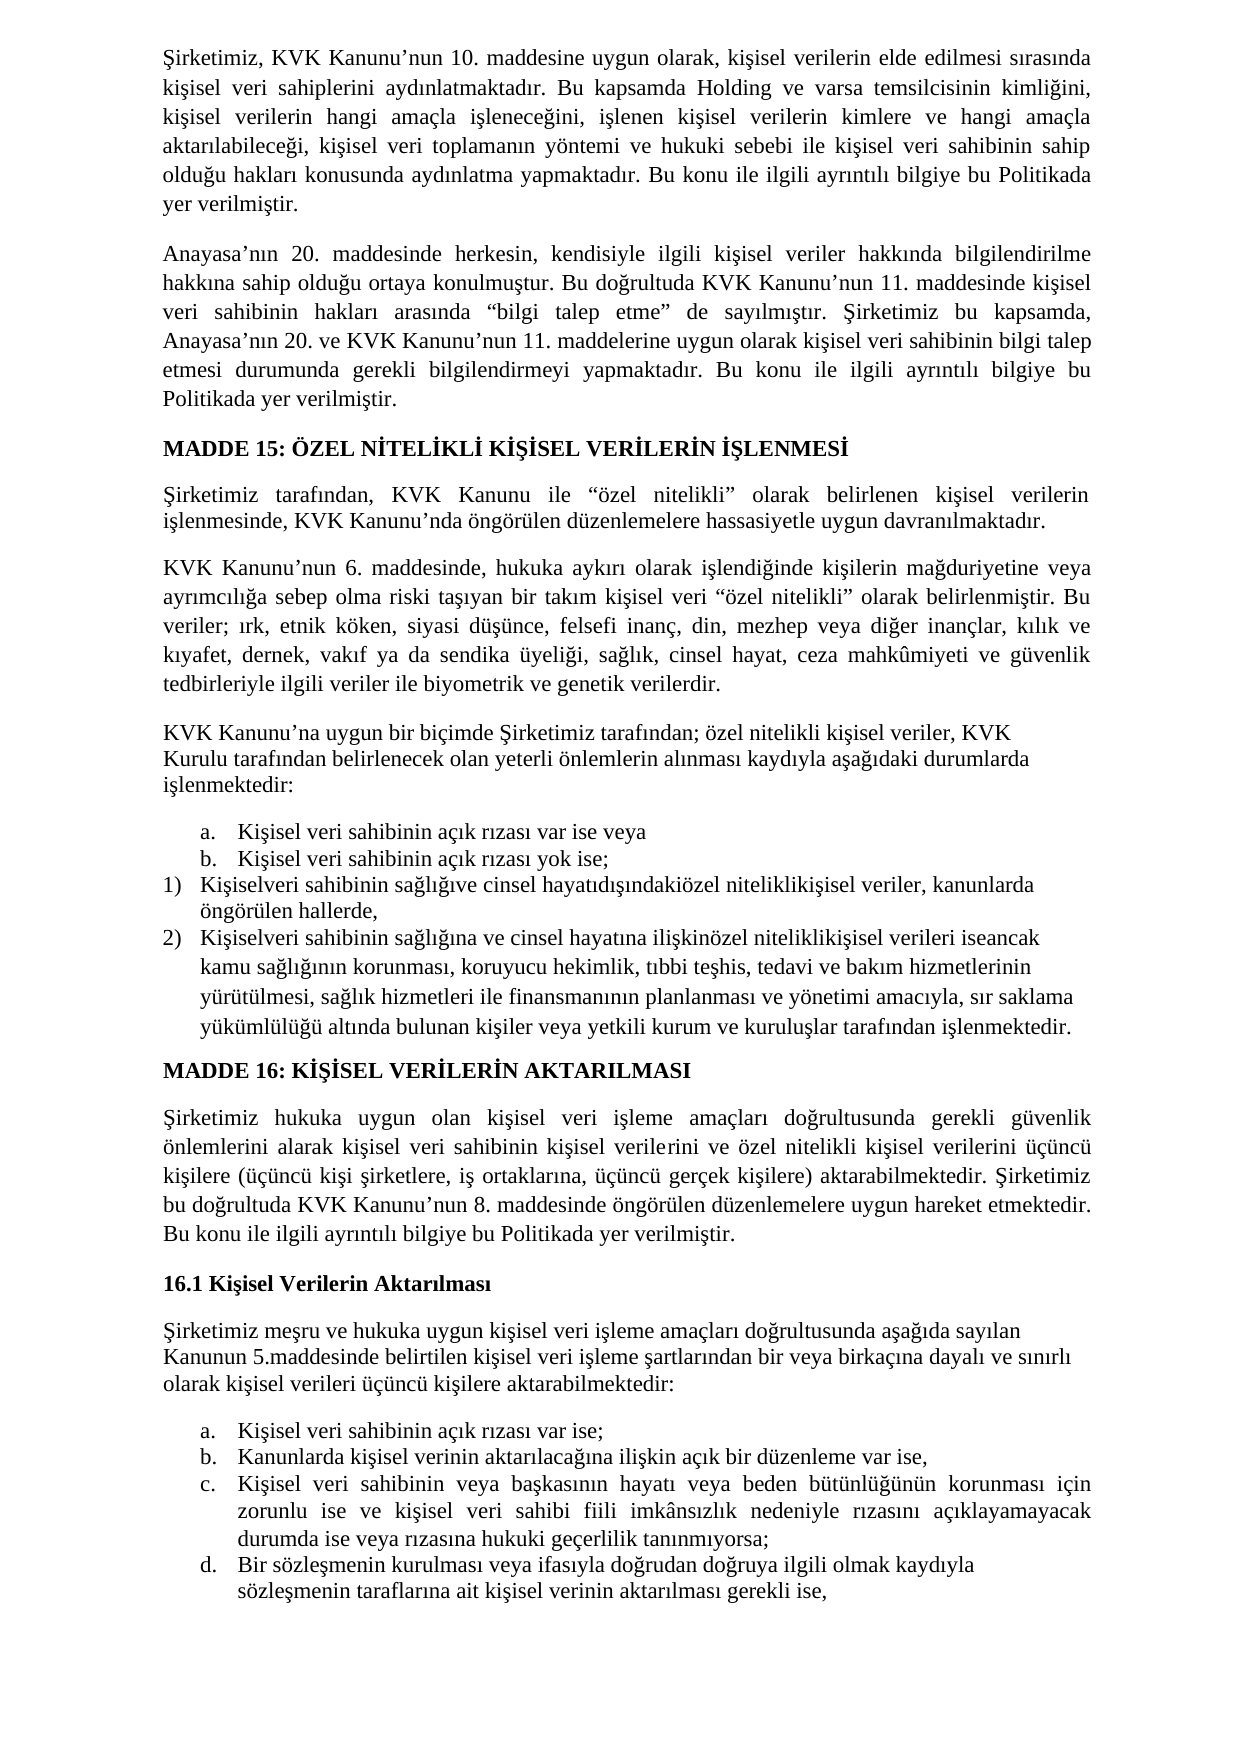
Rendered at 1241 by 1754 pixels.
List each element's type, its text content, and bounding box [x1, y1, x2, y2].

list Kişiselveri sahibinin sağlığıve cinsel hayatıdışındakiözel niteliklikişisel veriler, kanunlarda öngörülen hallerde, [162, 871, 1093, 924]
text MADDE 16: KİŞİSEL VERİLERİN AKTARILMASI [163, 1057, 1093, 1083]
list Kişiselveri sahibinin sağlığına ve cinsel hayatına ilişkinözel niteliklikişisel verileri iseancak kamu sağlığının korunması, koruyucu hekimlik, tıbbi teşhis, tedavi ve bakım hizmetlerinin yürütülmesi, sağlık hizmetleri ile finansmanının planlanması ve yönetimi amacıyla, sır saklama yükümlülüğü altında bulunan kişiler veya yetkili kurum ve kuruluşlar tarafından işlenmektedir. [162, 924, 1091, 1039]
list Kişisel veri sahibinin açık rızası yok ise; [200, 844, 1093, 871]
text Anayasa’nın 20. maddesinde herkesin, kendisiyle ilgili kişisel veriler hakkında bilgilendirilme hakkına sahip olduğu ortaya konulmuştur. Bu doğrultuda KVK Kanunu’nun 11. maddesinde kişisel veri sahibinin hakları arasında “bilgi talep etme” de sayılmıştır. Şirketimiz bu kapsamda, Anayasa’nın 20. ve KVK Kanunu’nun 11. maddelerine uygun olarak kişisel veri sahibinin bilgi talep etmesi durumunda gerekli bilgilendirmeyi yapmaktadır. Bu konu ile ilgili ayrıntılı bilgiye bu Politikada yer verilmiştir. [162, 240, 1093, 411]
text MADDE 15: ÖZEL NİTELİKLİ KİŞİSEL VERİLERİN İŞLENMESİ [163, 435, 1093, 461]
text 16.1 Kişisel Verilerin Aktarılması [163, 1270, 1093, 1296]
text Şirketimiz, KVK Kanunu’nun 10. maddesine uygun olarak, kişisel verilerin elde edilmesi sırasında kişisel veri sahiplerini aydınlatmaktadır. Bu kapsamda Holding ve varsa temsilcisinin kimliğini, kişisel verilerin hangi amaçla işleneceğini, işlenen kişisel verilerin kimlere ve hangi amaçla aktarılabileceği, kişisel veri toplamanın yöntemi ve hukuki sebebi ile kişisel veri sahibinin sahip olduğu hakları konusunda aydınlatma yapmaktadır. Bu konu ile ilgili ayrıntılı bilgiye bu Politikada yer verilmiştir. [162, 44, 1093, 217]
text KVK Kanunu’na uygun bir biçimde Şirketimiz tarafından; özel nitelikli kişisel veriler, KVK Kurulu tarafından belirlenecek olan yeterli önlemlerin alınması kaydıyla aşağıdaki durumlarda işlenmektedir: [163, 720, 1082, 797]
list Kişisel veri sahibinin veya başkasının hayatı veya beden bütünlüğünün korunması için zorunlu ise ve kişisel veri sahibi fiili imkânsızlık nedeniyle rızasını açıklayamayacak durumda ise veya rızasına hukuki geçerlilik tanınmıyorsa; [200, 1469, 1093, 1551]
list Bir sözleşmenin kurulması veya ifasıyla doğrudan doğruya ilgili olmak kaydıyla sözleşmenin taraflarına ait kişisel verinin aktarılması gerekli ise, [200, 1552, 1091, 1604]
text Şirketimiz tarafından, KVK Kanunu ile “özel nitelikli” olarak belirlenen kişisel verilerin işlenmesinde, KVK Kanunu’nda öngörülen düzenlemelere hassasiyetle uygun davranılmaktadır. [163, 482, 1091, 533]
list Kanunlarda kişisel verinin aktarılacağına ilişkin açık bir düzenleme var ise, [200, 1443, 1093, 1469]
list Kişisel veri sahibinin açık rızası var ise; [200, 1417, 1093, 1443]
text Şirketimiz meşru ve hukuka uygun kişisel veri işleme amaçları doğrultusunda aşağıda sayılan Kanunun 5.maddesinde belirtilen kişisel veri işleme şartlarından bir veya birkaçına dayalı ve sınırlı olarak kişisel verileri üçüncü kişilere aktarabilmektedir: [163, 1317, 1093, 1396]
list Kişisel veri sahibinin açık rızası var ise veya [200, 818, 1093, 844]
text KVK Kanunu’nun 6. maddesinde, hukuka aykırı olarak işlendiğinde kişilerin mağduriyetine veya ayrımcılığa sebep olma riski taşıyan bir takım kişisel veri “özel nitelikli” olarak belirlenmiştir. Bu veriler; ırk, etnik köken, siyasi düşünce, felsefi inanç, din, mezhep veya diğer inançlar, kılık ve kıyafet, dernek, vakıf ya da sendika üyeliği, sağlık, cinsel hayat, ceza mahkûmiyeti ve güvenlik tedbirleriyle ilgili veriler ile biyometrik ve genetik verilerdir. [163, 554, 1093, 697]
text Şirketimiz hukuka uygun olan kişisel veri işleme amaçları doğrultusunda gerekli güvenlik önlemlerini alarak kişisel veri sahibinin kişisel verilerini ve özel nitelikli kişisel verilerini üçüncü kişilere (üçüncü kişi şirketlere, iş ortaklarına, üçüncü gerçek kişilere) aktarabilmektedir. Şirketimiz bu doğrultuda KVK Kanunu’nun 8. maddesinde öngörülen düzenlemelere uygun hareket etmektedir. Bu konu ile ilgili ayrıntılı bilgiye bu Politikada yer verilmiştir. [163, 1104, 1093, 1246]
